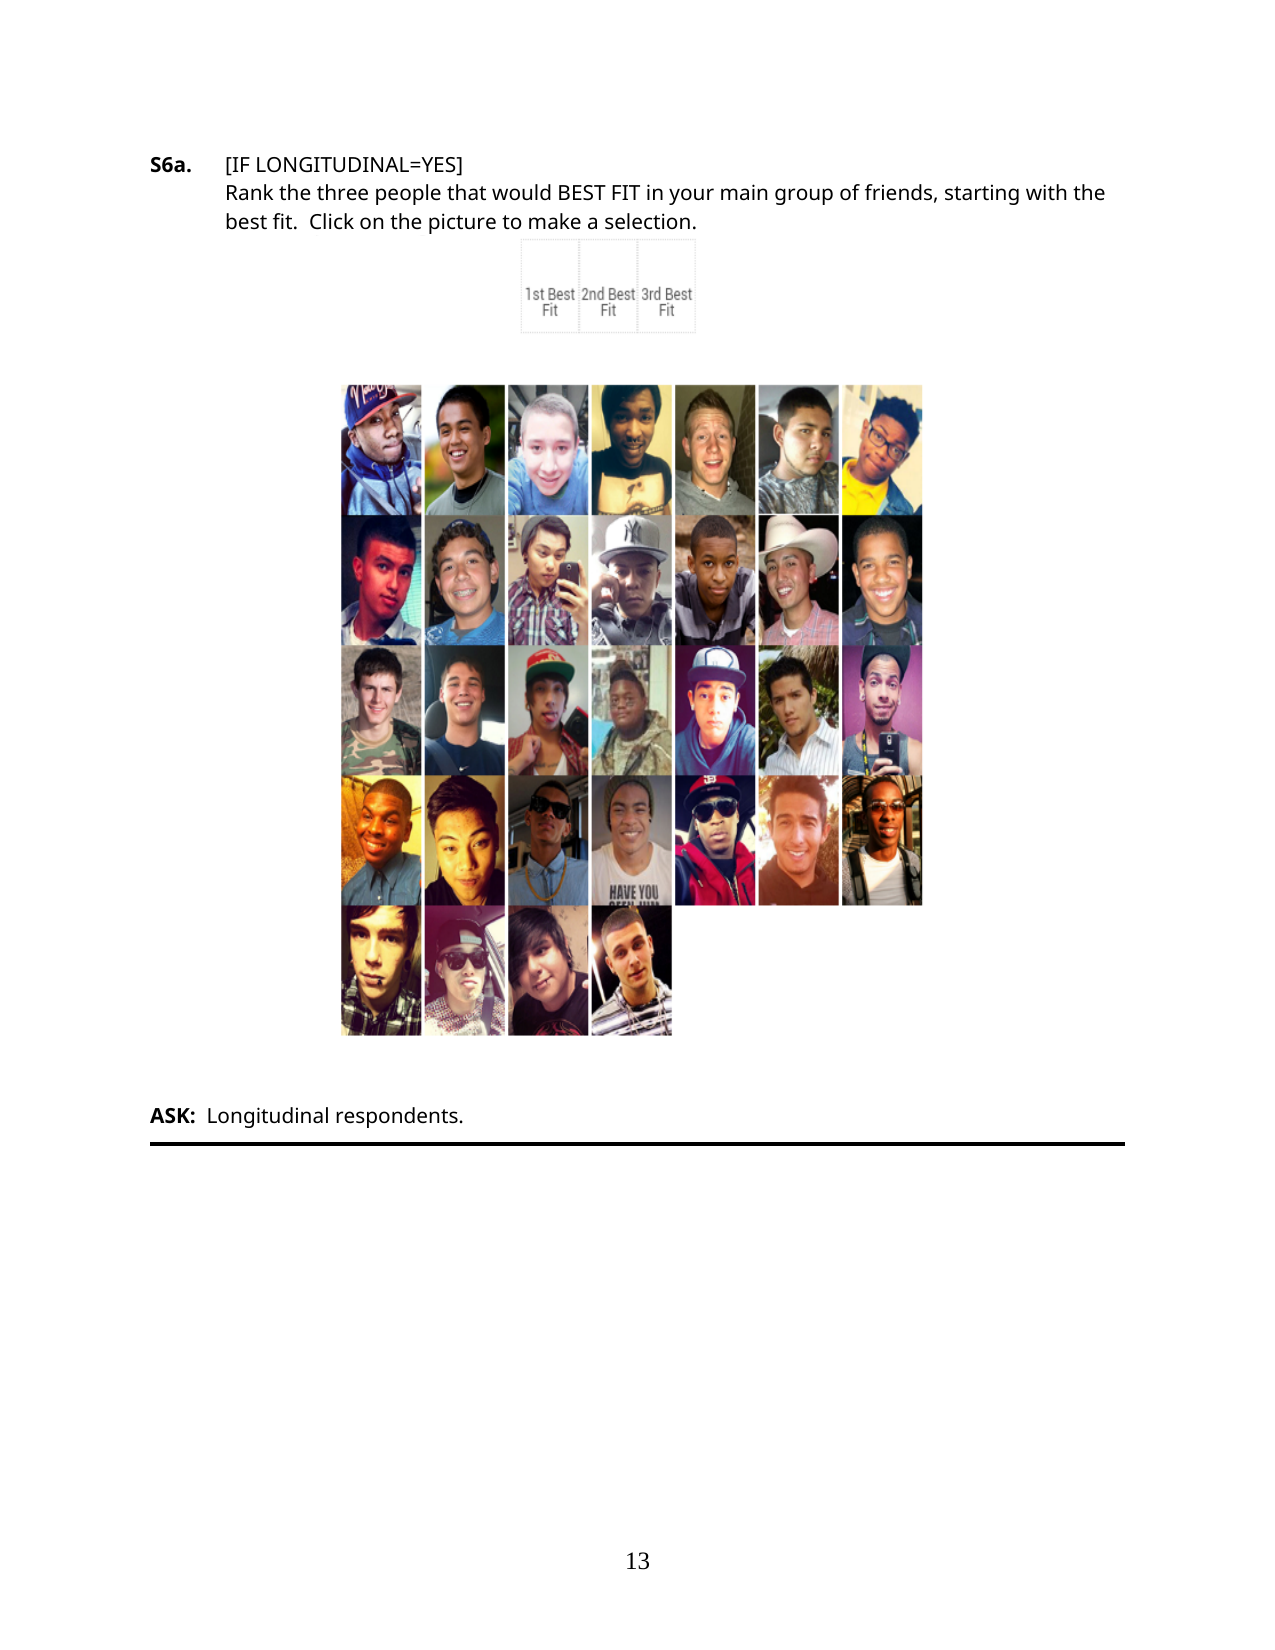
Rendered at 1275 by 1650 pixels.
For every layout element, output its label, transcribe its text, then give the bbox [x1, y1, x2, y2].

subtitle S6a. [IF LONGITUDINAL=YES] [150, 150, 1125, 178]
text ASK: Longitudinal respondents. [150, 1102, 1125, 1142]
picture [299, 235, 976, 1048]
subtitle Rank the three people that would BEST FIT in your main group of friends, starting with the best fit. Click on the picture to make a selection. [225, 178, 1125, 235]
